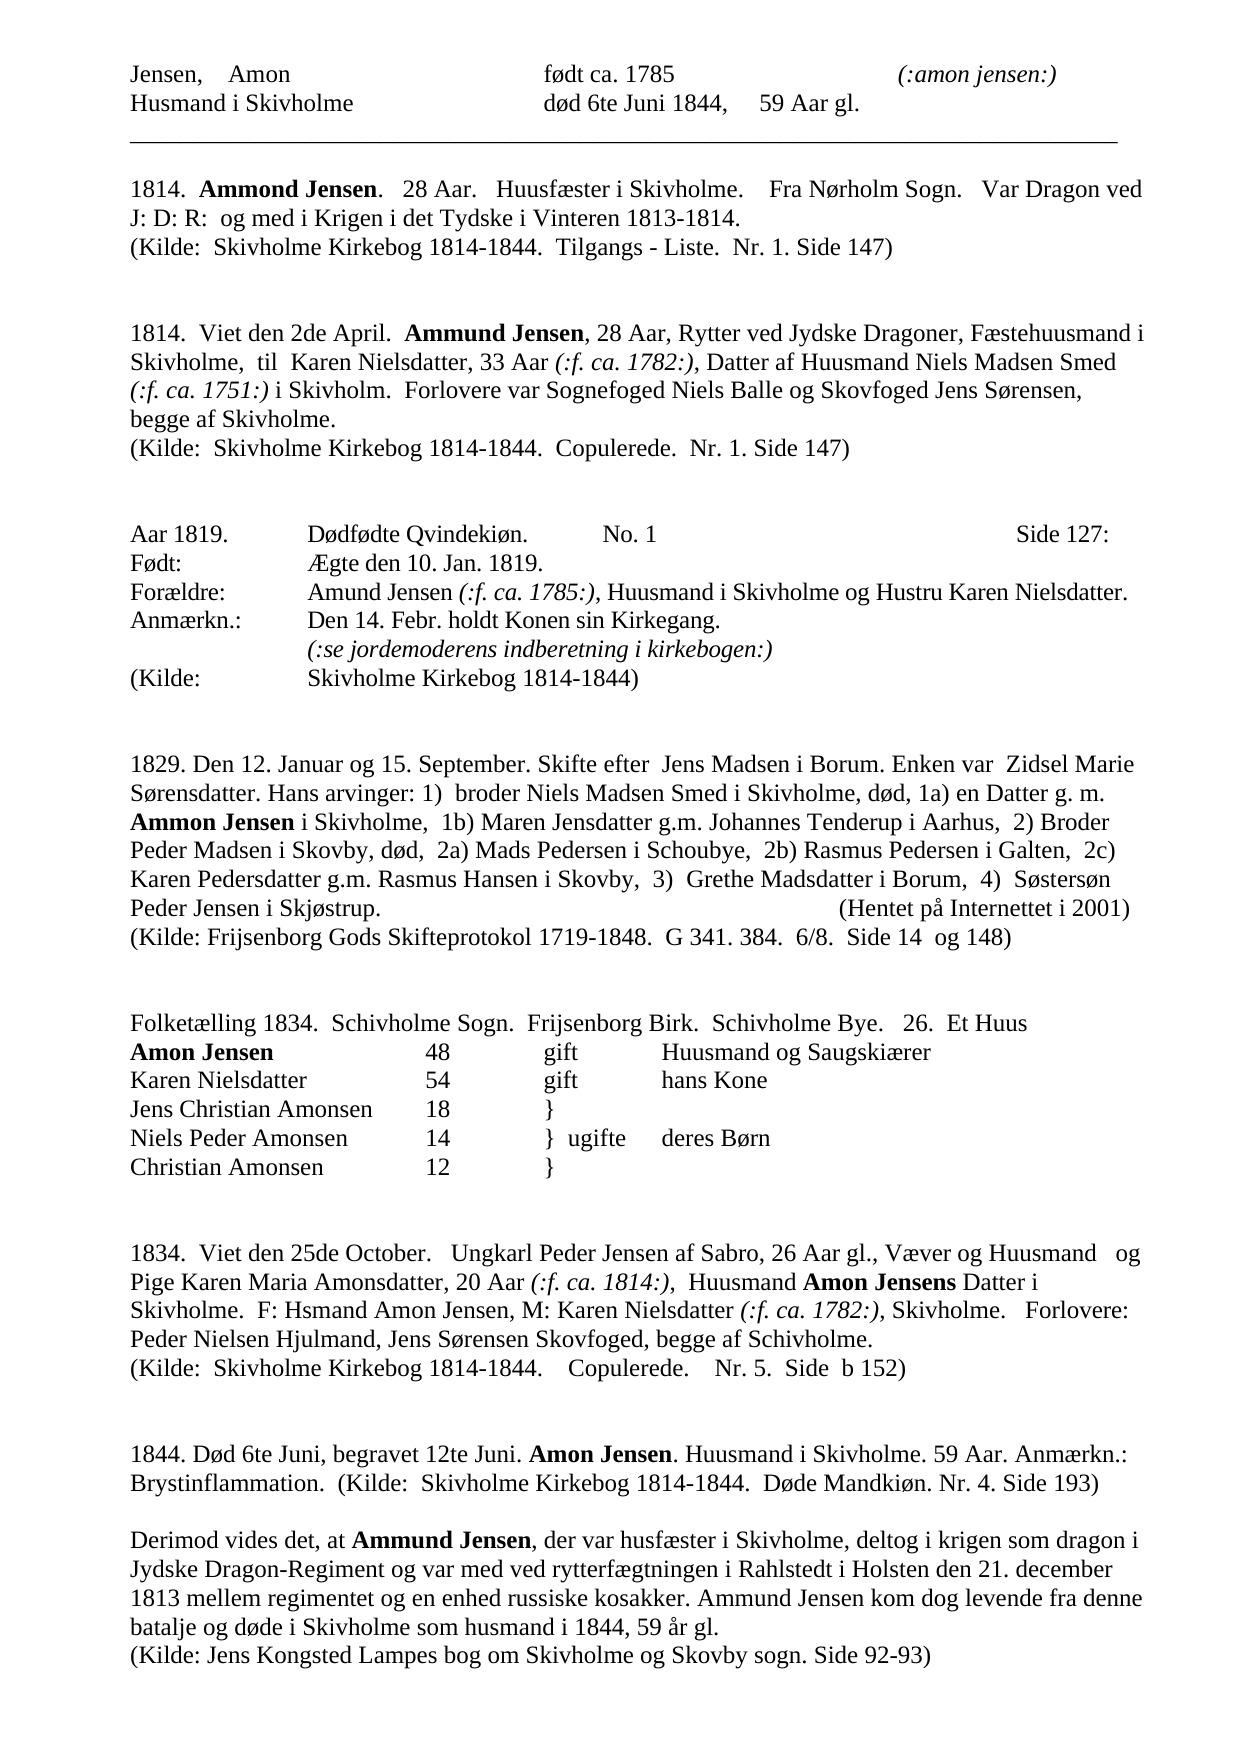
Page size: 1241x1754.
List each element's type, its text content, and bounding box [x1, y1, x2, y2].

text 1844. Død 6te Juni, begravet 12te Juni. Amon Jensen. Huusmand i Skivholme. 59 Aar. Anmærkn.: Brystinflammation. (Kilde: Skivholme Kirkebog 1814-1844. Døde Mandkiøn. Nr. 4. Side 193) [130, 1439, 1146, 1497]
text 1834. Viet den 25de October. Ungkarl Peder Jensen af Sabro, 26 Aar gl., Væver og Huusmand og Pige Karen Maria Amonsdatter, 20 Aar (:f. ca. 1814:), Huusmand Amon Jensens Datter i Skivholme. F: Hsmand Amon Jensen, M: Karen Nielsdatter (:f. ca. 1782:), Skivholme. Forlovere: Peder Nielsen Hjulmand, Jens Sørensen Skovfoged, begge af Schivholme. [130, 1238, 1146, 1353]
text Derimod vides det, at Ammund Jensen, der var husfæster i Skivholme, deltog i krigen som dragon i Jydske Dragon-Regiment og var med ved rytterfægtningen i Rahlstedt i Holsten den 21. december 1813 mellem regimentet og en enhed russiske kosakker. Ammund Jensen kom dog levende fra denne batalje og døde i Skivholme som husmand i 1844, 59 år gl. [130, 1525, 1146, 1640]
text 1814. Ammond Jensen. 28 Aar. Huusfæster i Skivholme. Fra Nørholm Sogn. Var Dragon ved J: D: R: og med i Krigen i det Tydske i Vinteren 1813-1814. [130, 174, 1146, 232]
text (Kilde: Skivholme Kirkebog 1814-1844) [130, 663, 1146, 692]
text Født: Ægte den 10. Jan. 1819. [130, 548, 1146, 577]
text (Kilde: Skivholme Kirkebog 1814-1844. Tilgangs - Liste. Nr. 1. Side 147) [130, 232, 1146, 260]
text Jensen, Amon født ca. 1785 (:amon jensen:) [130, 59, 1146, 88]
text (Kilde: Skivholme Kirkebog 1814-1844. Copulerede. Nr. 5. Side b 152) [130, 1353, 1146, 1382]
text 1814. Viet den 2de April. Ammund Jensen, 28 Aar, Rytter ved Jydske Dragoner, Fæstehuusmand i Skivholme, til Karen Nielsdatter, 33 Aar (:f. ca. 1782:), Datter af Huusmand Niels Madsen Smed (:f. ca. 1751:) i Skivholm. Forlovere var Sognefoged Niels Balle og Skovfoged Jens Sørensen, begge af Skivholme. [130, 318, 1146, 433]
text (:se jordemoderens indberetning i kirkebogen:) [130, 634, 1146, 663]
text Folketælling 1834. Schivholme Sogn. Frijsenborg Birk. Schivholme Bye. 26. Et Huus [130, 1008, 1146, 1037]
text Aar 1819. Dødfødte Qvindekiøn. No. 1 Side 127: [130, 519, 1146, 548]
text Jens Christian Amonsen 18 } [130, 1094, 1146, 1123]
text _______________________________________________________________________________ [130, 117, 1146, 145]
text (Kilde: Frijsenborg Gods Skifteprotokol 1719-1848. G 341. 384. 6/8. Side 14 og 148) [130, 922, 1146, 950]
text Amon Jensen 48 gift Huusmand og Saugskiærer [130, 1037, 1146, 1065]
text (Kilde: Jens Kongsted Lampes bog om Skivholme og Skovby sogn. Side 92-93) [130, 1640, 1146, 1669]
text 1829. Den 12. Januar og 15. September. Skifte efter Jens Madsen i Borum. Enken var Zidsel Marie Sørensdatter. Hans arvinger: 1) broder Niels Madsen Smed i Skivholme, død, 1a) en Datter g. m. Ammon Jensen i Skivholme, 1b) Maren Jensdatter g.m. Johannes Tenderup i Aarhus, 2) Broder Peder Madsen i Skovby, død, 2a) Mads Pedersen i Schoubye, 2b) Rasmus Pedersen i Galten, 2c) Karen Pedersdatter g.m. Rasmus Hansen i Skovby, 3) Grethe Madsdatter i Borum, 4) Søstersøn Peder Jensen i Skjøstrup. (Hentet på Internettet i 2001) [130, 749, 1146, 922]
text Karen Nielsdatter 54 gift hans Kone [130, 1065, 1146, 1094]
text Christian Amonsen 12 } [130, 1152, 1146, 1180]
text Anmærkn.: Den 14. Febr. holdt Konen sin Kirkegang. [130, 605, 1146, 634]
text Niels Peder Amonsen 14 } ugifte deres Børn [130, 1123, 1146, 1152]
text (Kilde: Skivholme Kirkebog 1814-1844. Copulerede. Nr. 1. Side 147) [130, 433, 1146, 462]
text Forældre: Amund Jensen (:f. ca. 1785:), Huusmand i Skivholme og Hustru Karen Nielsdatter. [130, 577, 1146, 605]
text Husmand i Skivholme død 6te Juni 1844, 59 Aar gl. [130, 88, 1146, 117]
